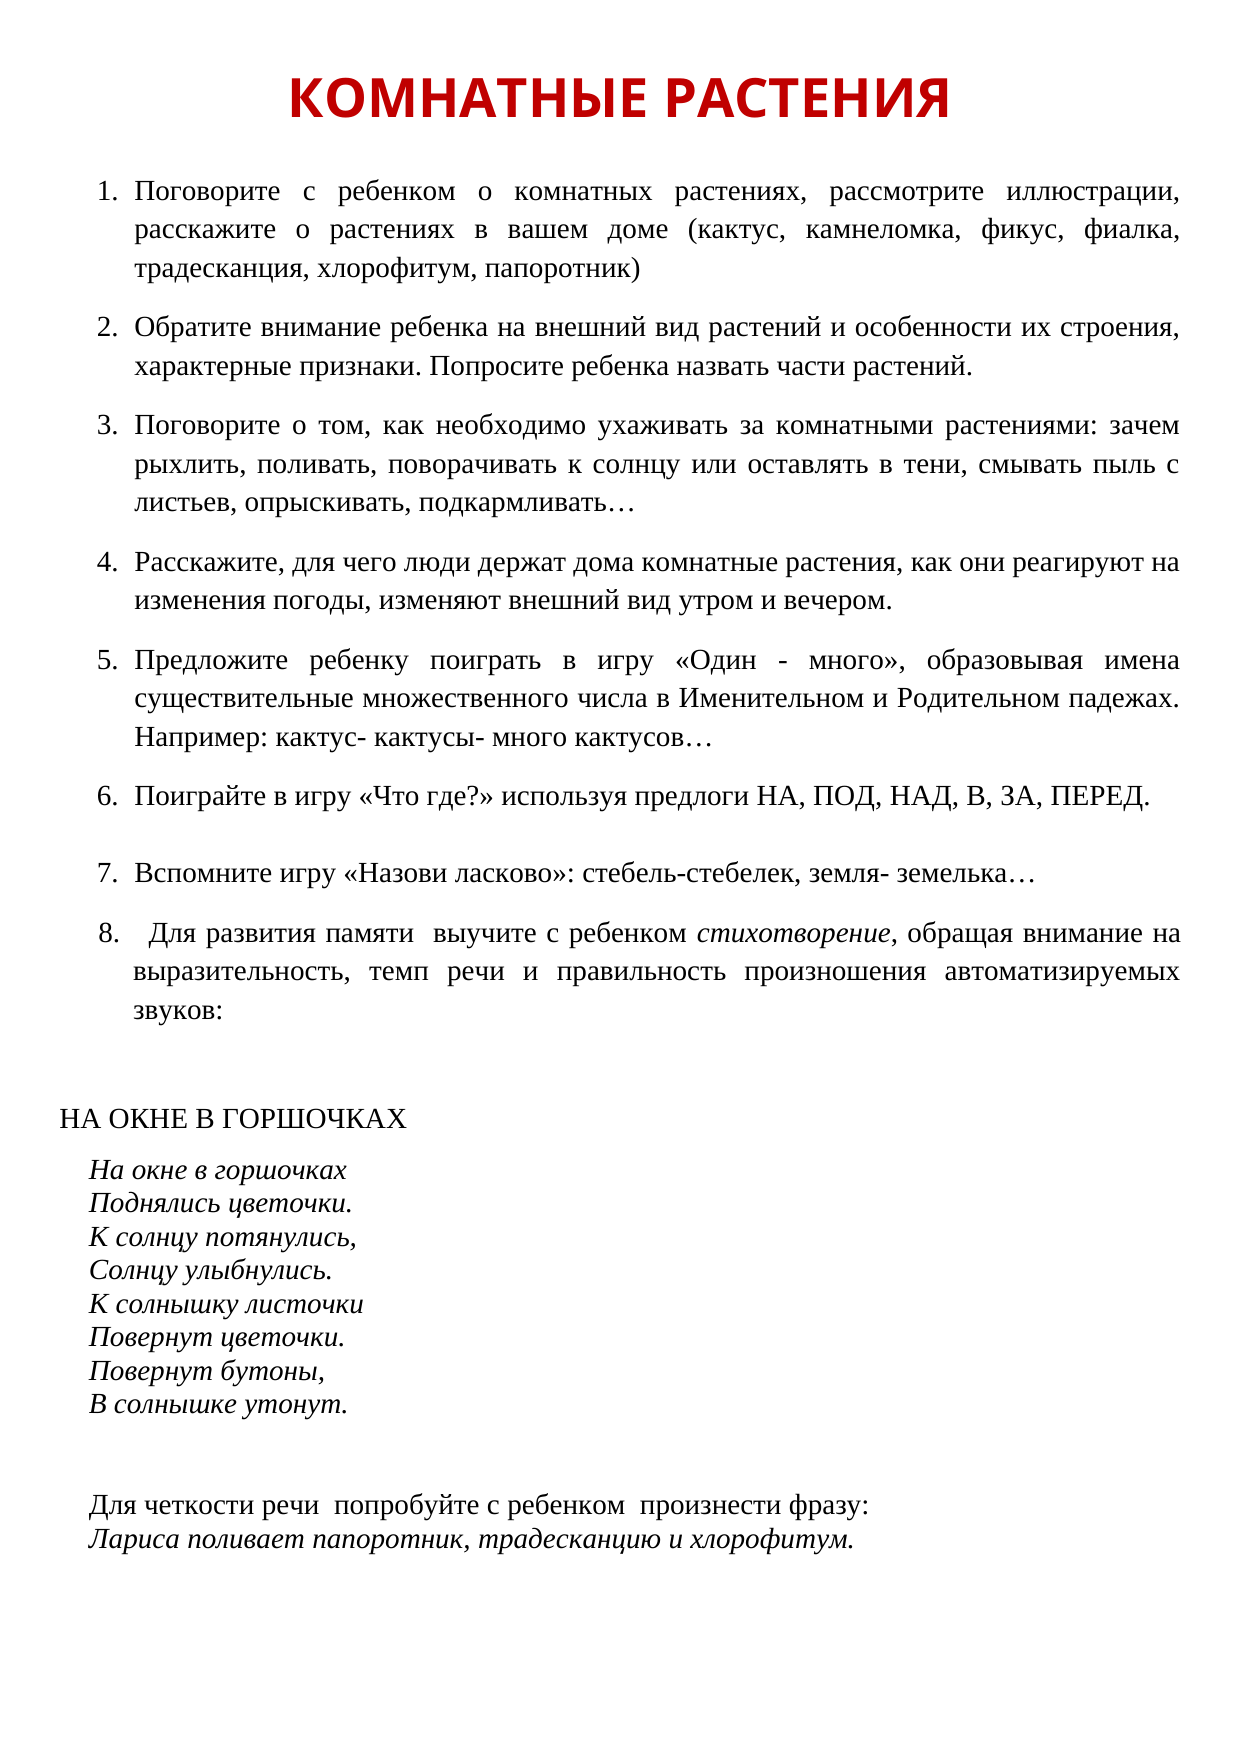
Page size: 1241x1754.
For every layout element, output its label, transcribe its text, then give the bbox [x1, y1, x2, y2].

text КОМНАТНЫЕ РАСТЕНИЯ [59, 59, 1181, 133]
list Поиграйте в игру «Что где?» используя предлоги НА, ПОД, НАД, В, ЗА, ПЕРЕД. [97, 778, 1181, 812]
text На окне в горшочках [89, 1152, 1181, 1185]
text Лариса поливает папоротник, традесканцию и хлорофитум. [89, 1521, 1181, 1554]
text Для четкости речи попробуйте с ребенком произнести фразу: [89, 1487, 1181, 1521]
list Вспомните игру «Назови ласково»: стебель-стебелек, земля- земелька… [97, 855, 1181, 889]
text Повернут цветочки. [89, 1319, 1181, 1353]
list Предложите ребенку поиграть в игру «Один - много», образовывая имена существительные множественного числа в Именительном и Родительном падежах. Например: кактус- кактусы- много кактусов… [97, 642, 1181, 752]
text К солнцу потянулись, [89, 1219, 1181, 1252]
text Поднялись цветочки. [89, 1185, 1181, 1219]
text Повернут бутоны, [89, 1353, 1181, 1387]
list Обратите внимание ребенка на внешний вид растений и особенности их строения, характерные признаки. Попросите ребенка назвать части растений. [97, 309, 1181, 382]
text Солнцу улыбнулись. [89, 1252, 1181, 1286]
list Поговорите с ребенком о комнатных растениях, рассмотрите иллюстрации, расскажите о растениях в вашем доме (кактус, камнеломка, фикус, фиалка, традесканция, хлорофитум, папоротник) [97, 173, 1181, 284]
list Расскажите, для чего люди держат дома комнатные растения, как они реагируют на изменения погоды, изменяют внешний вид утром и вечером. [97, 544, 1181, 616]
text В солнышке утонут. [89, 1387, 1181, 1420]
text 8. Для развития памяти выучите с ребенком стихотворение, обращая внимание на выразительность, темп речи и правильность произношения автоматизируемых звуков: [89, 915, 1181, 1025]
text К солнышку листочки [89, 1286, 1181, 1319]
list Поговорите о том, как необходимо ухаживать за комнатными растениями: зачем рыхлить, поливать, поворачивать к солнцу или оставлять в тени, смывать пыль с листьев, опрыскивать, подкармливать… [97, 407, 1181, 518]
text НА ОКНЕ В ГОРШОЧКАХ [59, 1101, 1181, 1135]
